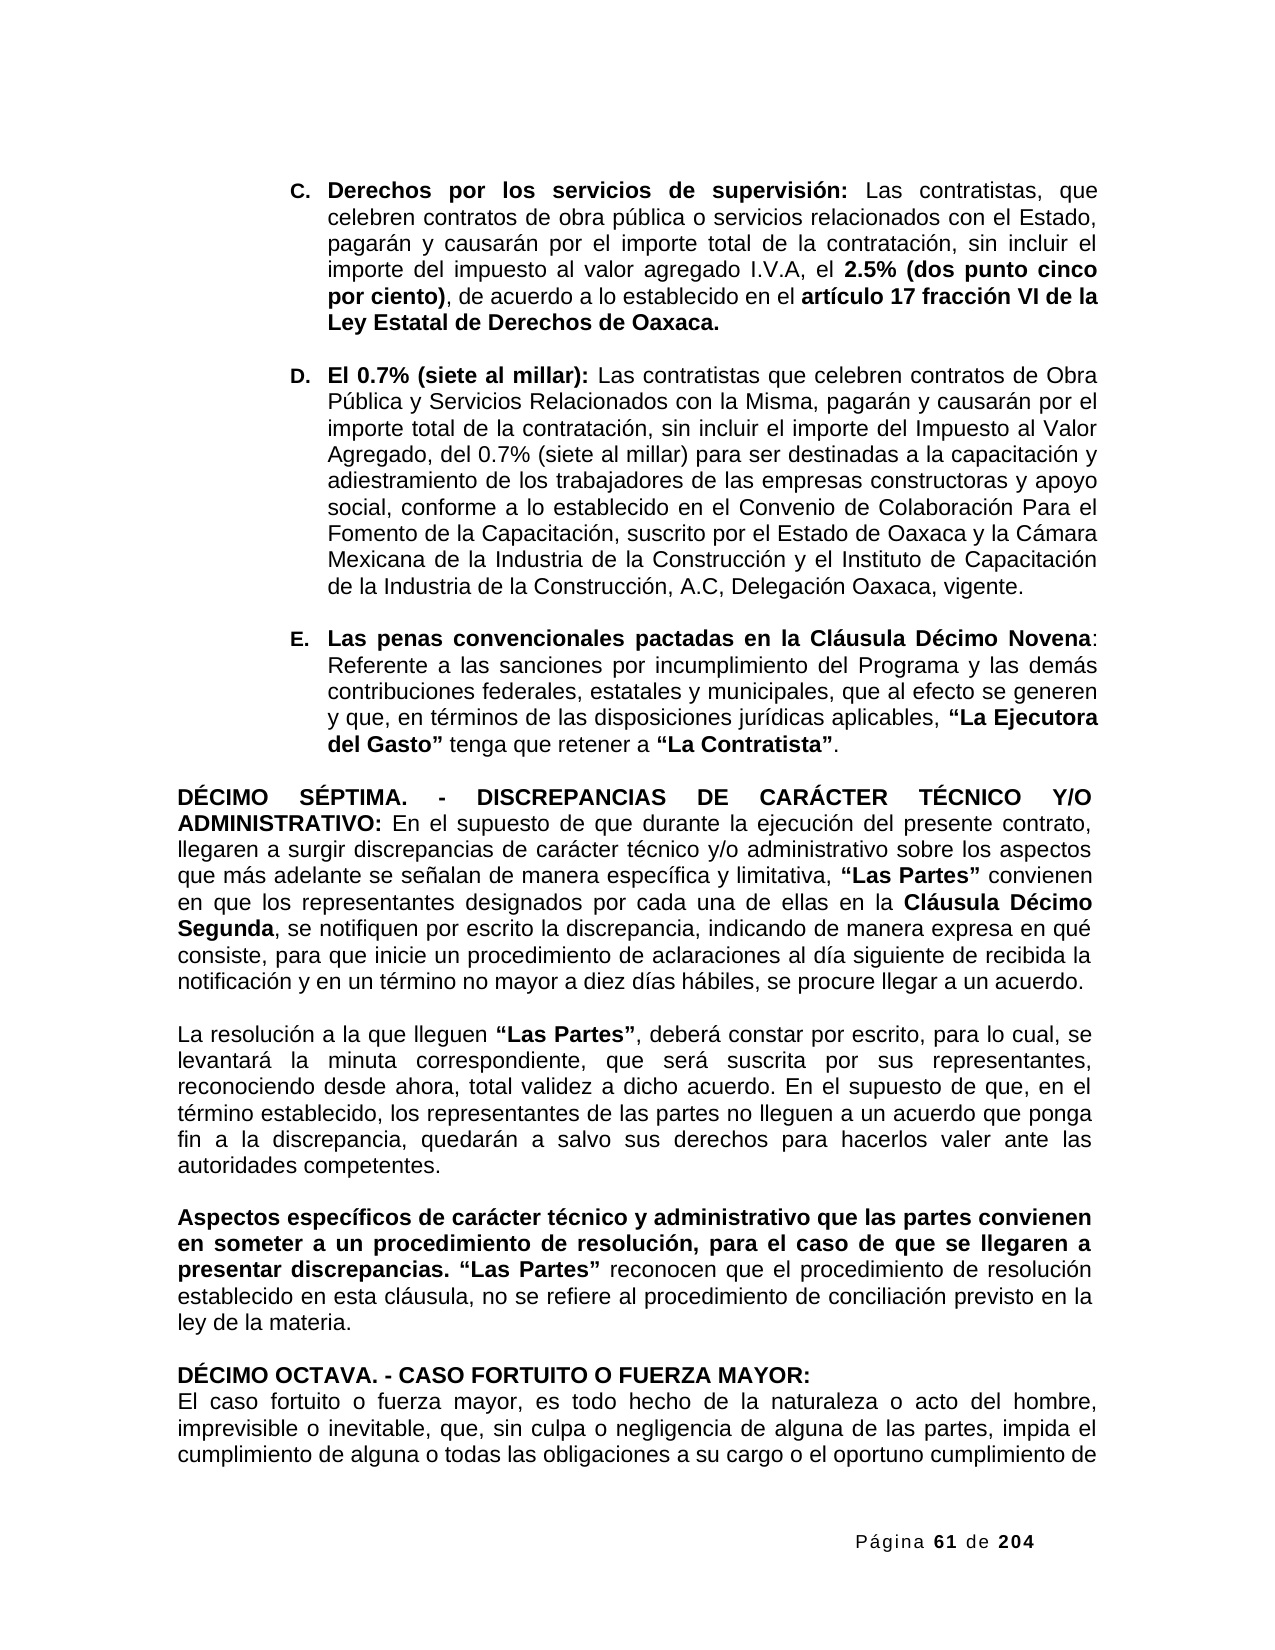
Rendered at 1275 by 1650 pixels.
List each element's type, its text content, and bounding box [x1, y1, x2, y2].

list El 0.7% (siete al millar): Las contratistas que celebren contratos de Obra Pública y Servicios Relacionados con la Misma, pagarán y causarán por el importe total de la contratación, sin incluir el importe del Impuesto al Valor Agregado, del 0.7% (siete al millar) para ser destinadas a la capacitación y adiestramiento de los trabajadores de las empresas constructoras y apoyo social, conforme a lo establecido en el Convenio de Colaboración Para el Fomento de la Capacitación, suscrito por el Estado de Oaxaca y la Cámara Mexicana de la Industria de la Construcción y el Instituto de Capacitación de la Industria de la Construcción, A.C, Delegación Oaxaca, vigente. [290, 362, 1098, 599]
text Aspectos específicos de carácter técnico y administrativo que las partes convienen en someter a un procedimiento de resolución, para el caso de que se llegaren a presentar discrepancias. “Las Partes” reconocen que el procedimiento de resolución establecido en esta cláusula, no se refiere al procedimiento de conciliación previsto en la ley de la materia. [177, 1204, 1092, 1336]
list Derechos por los servicios de supervisión: Las contratistas, que celebren contratos de obra pública o servicios relacionados con el Estado, pagarán y causarán por el importe total de la contratación, sin incluir el importe del impuesto al valor agregado I.V.A, el 2.5% (dos punto cinco por ciento), de acuerdo a lo establecido en el artículo 17 fracción VI de la Ley Estatal de Derechos de Oaxaca. [290, 177, 1098, 335]
text DÉCIMO OCTAVA. - CASO FORTUITO O FUERZA MAYOR: [177, 1362, 1092, 1388]
list Las penas convencionales pactadas en la Cláusula Décimo Novena: Referente a las sanciones por incumplimiento del Programa y las demás contribuciones federales, estatales y municipales, que al efecto se generen y que, en términos de las disposiciones jurídicas aplicables, “La Ejecutora del Gasto” tenga que retener a “La Contratista”. [290, 625, 1098, 757]
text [177, 1388, 1098, 1467]
text DÉCIMO SÉPTIMA. - DISCREPANCIAS DE CARÁCTER TÉCNICO Y/O ADMINISTRATIVO: En el supuesto de que durante la ejecución del presente contrato, llegaren a surgir discrepancias de carácter técnico y/o administrativo sobre los aspectos que más adelante se señalan de manera específica y limitativa, “Las Partes” convienen en que los representantes designados por cada una de ellas en la Cláusula Décimo Segunda, se notifiquen por escrito la discrepancia, indicando de manera expresa en qué consiste, para que inicie un procedimiento de aclaraciones al día siguiente de recibida la notificación y en un término no mayor a diez días hábiles, se procure llegar a un acuerdo. [177, 783, 1092, 994]
text La resolución a la que lleguen “Las Partes”, deberá constar por escrito, para lo cual, se levantará la minuta correspondiente, que será suscrita por sus representantes, reconociendo desde ahora, total validez a dicho acuerdo. En el supuesto de que, en el término establecido, los representantes de las partes no lleguen a un acuerdo que ponga fin a la discrepancia, quedarán a salvo sus derechos para hacerlos valer ante las autoridades competentes. [177, 1021, 1092, 1179]
